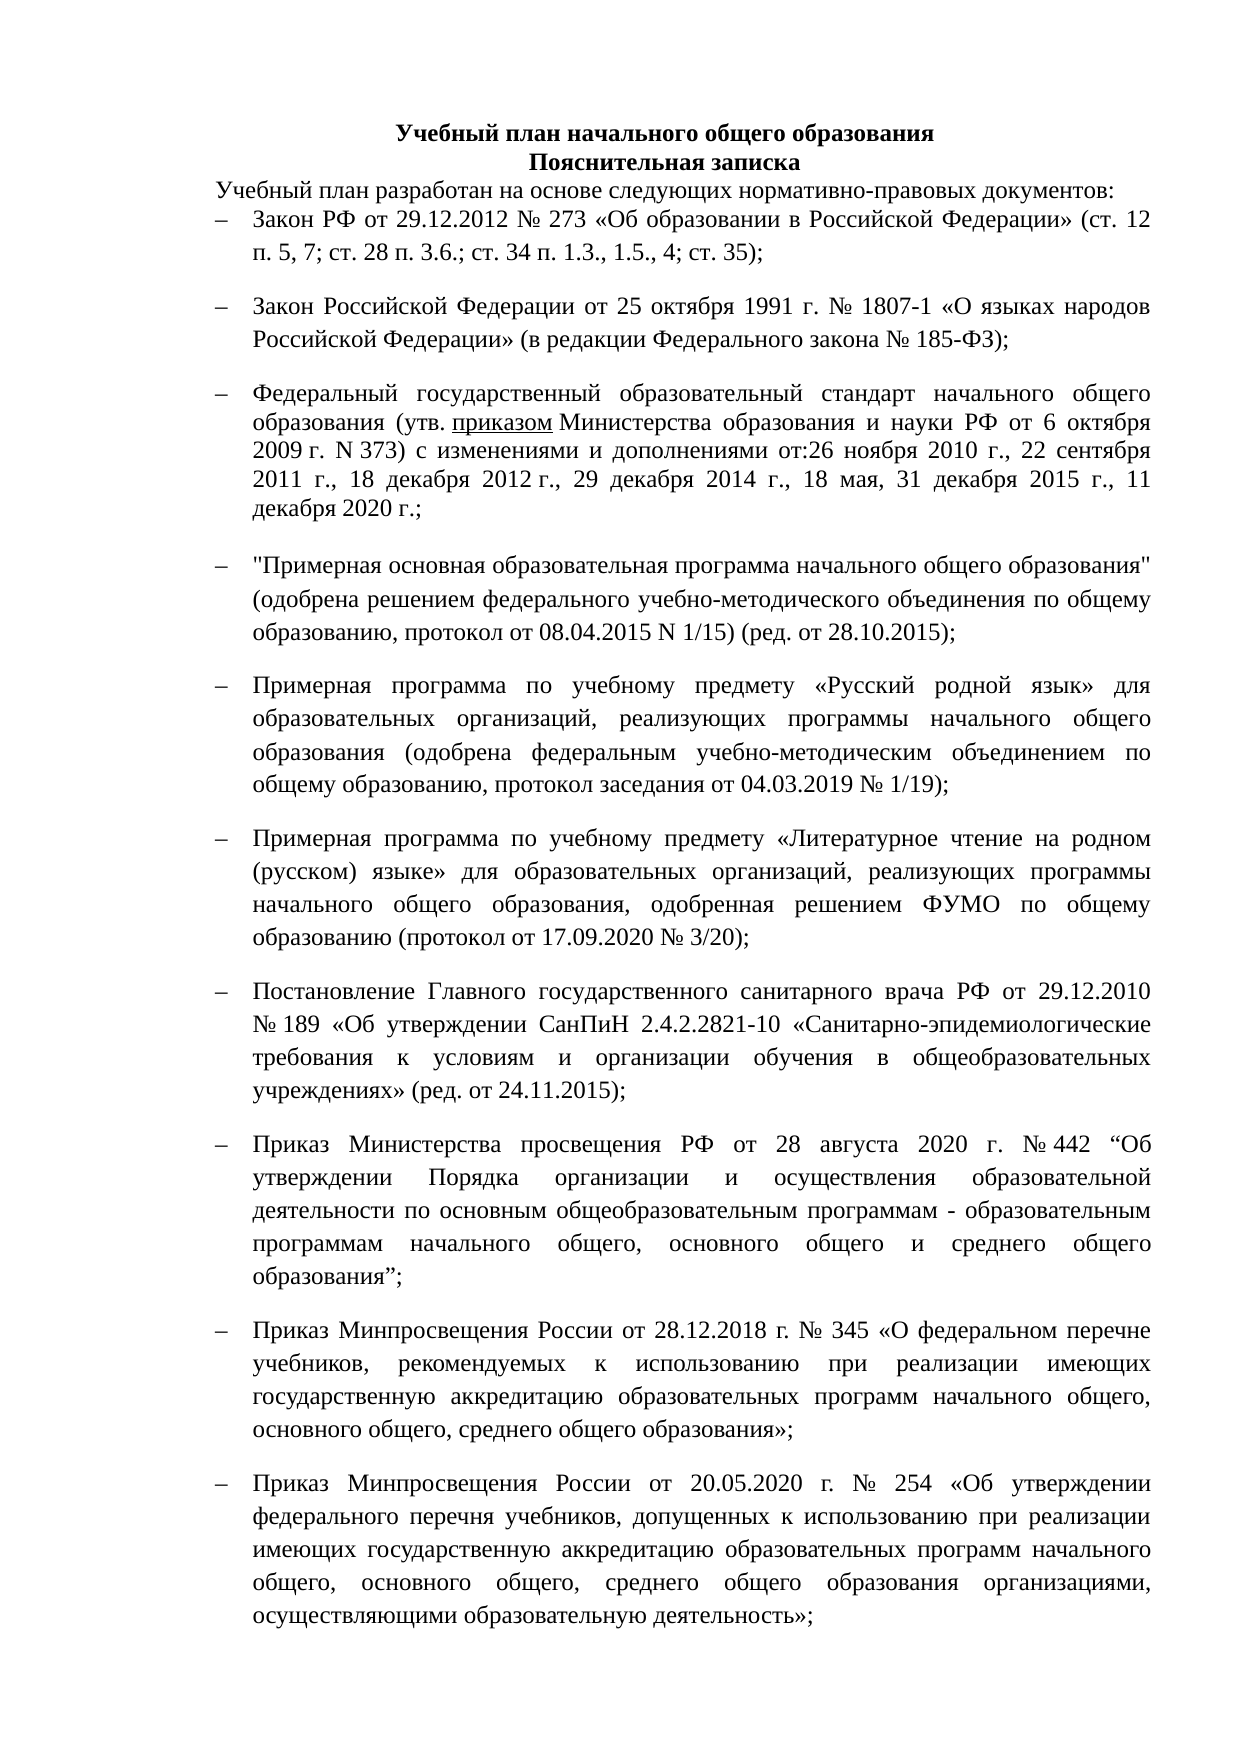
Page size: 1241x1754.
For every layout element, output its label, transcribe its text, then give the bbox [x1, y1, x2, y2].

text Пояснительная записка [177, 147, 1152, 176]
list Федеральный государственный образовательный стандарт начального общего образования (утв. приказом Министерства образования и науки РФ от 6 октября 2009 г. N 373) с изменениями и дополнениями от:26 ноября 2010 г., 22 сентября 2011 г., 18 декабря 2012 г., 29 декабря 2014 г., 18 мая, 31 декабря 2015 г., 11 декабря 2020 г.; [215, 378, 1152, 522]
list Примерная программа по учебному предмету «Литературное чтение на родном (русском) языке» для образовательных организаций, реализующих программы начального общего образования, одобренная решением ФУМО по общему образованию (протокол от 17.09.2020 № 3/20); [215, 823, 1152, 951]
text Учебный план разработан на основе следующих нормативно-правовых документов: [177, 176, 1152, 204]
list Примерная программа по учебному предмету «Русский родной язык» для образовательных организаций, реализующих программы начального общего образования (одобрена федеральным учебно-методическим объединением по общему образованию, протокол заседания от 04.03.2019 № 1/19); [215, 671, 1152, 798]
list Приказ Минпросвещения России от 28.12.2018 г. № 345 «О федеральном перечне учебников, рекомендуемых к использованию при реализации имеющих государственную аккредитацию образовательных программ начального общего, основного общего, среднего общего образования»; [215, 1315, 1152, 1443]
text Учебный план начального общего образования [177, 118, 1152, 147]
list Закон Российской Федерации от 25 октября 1991 г. № 1807-1 «О языках народов Российской Федерации» (в редакции Федерального закона № 185-ФЗ); [215, 291, 1152, 353]
list Закон РФ от 29.12.2012 № 273 «Об образовании в Российской Федерации» (ст. 12 п. 5, 7; ст. 28 п. 3.6.; ст. 34 п. 1.3., 1.5., 4; ст. 35); [215, 204, 1152, 266]
list Постановление Главного государственного санитарного врача РФ от 29.12.2010 № 189 «Об утверждении СанПиН 2.4.2.2821-10 «Санитарно-эпидемиологические требования к условиям и организации обучения в общеобразовательных учреждениях» (ред. от 24.11.2015); [215, 976, 1152, 1104]
list Приказ Министерства просвещения РФ от 28 августа 2020 г. № 442 “Об утверждении Порядка организации и осуществления образовательной деятельности по основным общеобразовательным программам - образовательным программам начального общего, основного общего и среднего общего образования”; [215, 1129, 1152, 1290]
list "Примерная основная образовательная программа начального общего образования" (одобрена решением федерального учебно-методического объединения по общему образованию, протокол от 08.04.2015 N 1/15) (ред. от 28.10.2015); [215, 551, 1152, 645]
list Приказ Минпросвещения России от 20.05.2020 г. № 254 «Об утверждении федерального перечня учебников, допущенных к использованию при реализации имеющих государственную аккредитацию образовательных программ начального общего, основного общего, среднего общего образования организациями, осуществляющими образовательную деятельность»; [215, 1468, 1152, 1629]
